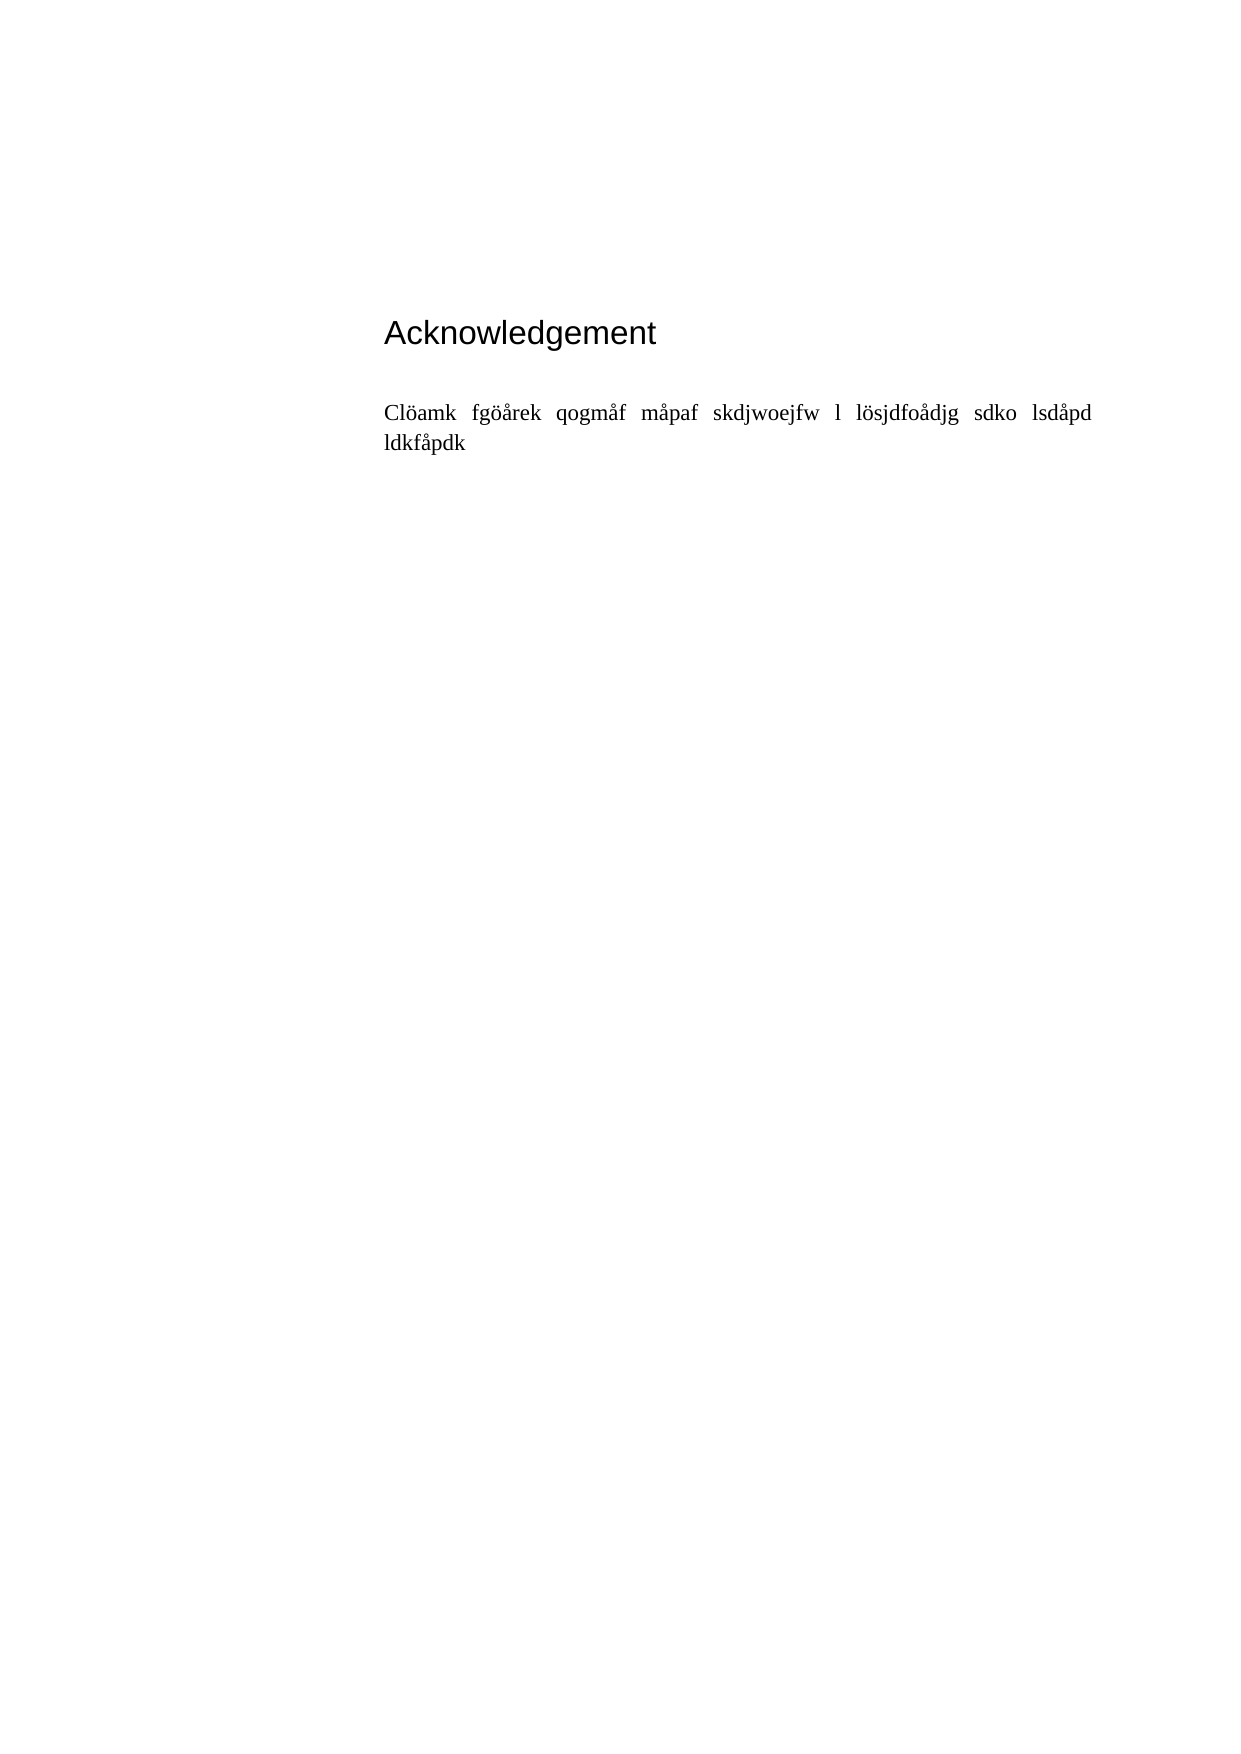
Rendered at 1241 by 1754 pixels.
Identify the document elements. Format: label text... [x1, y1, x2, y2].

text Clöamk fgöårek qogmåf måpaf skdjwoejfw l lösjdfoådjg sdko lsdåpd ldkfåpdk [384, 399, 1092, 455]
title Acknowledgement [384, 313, 1092, 351]
